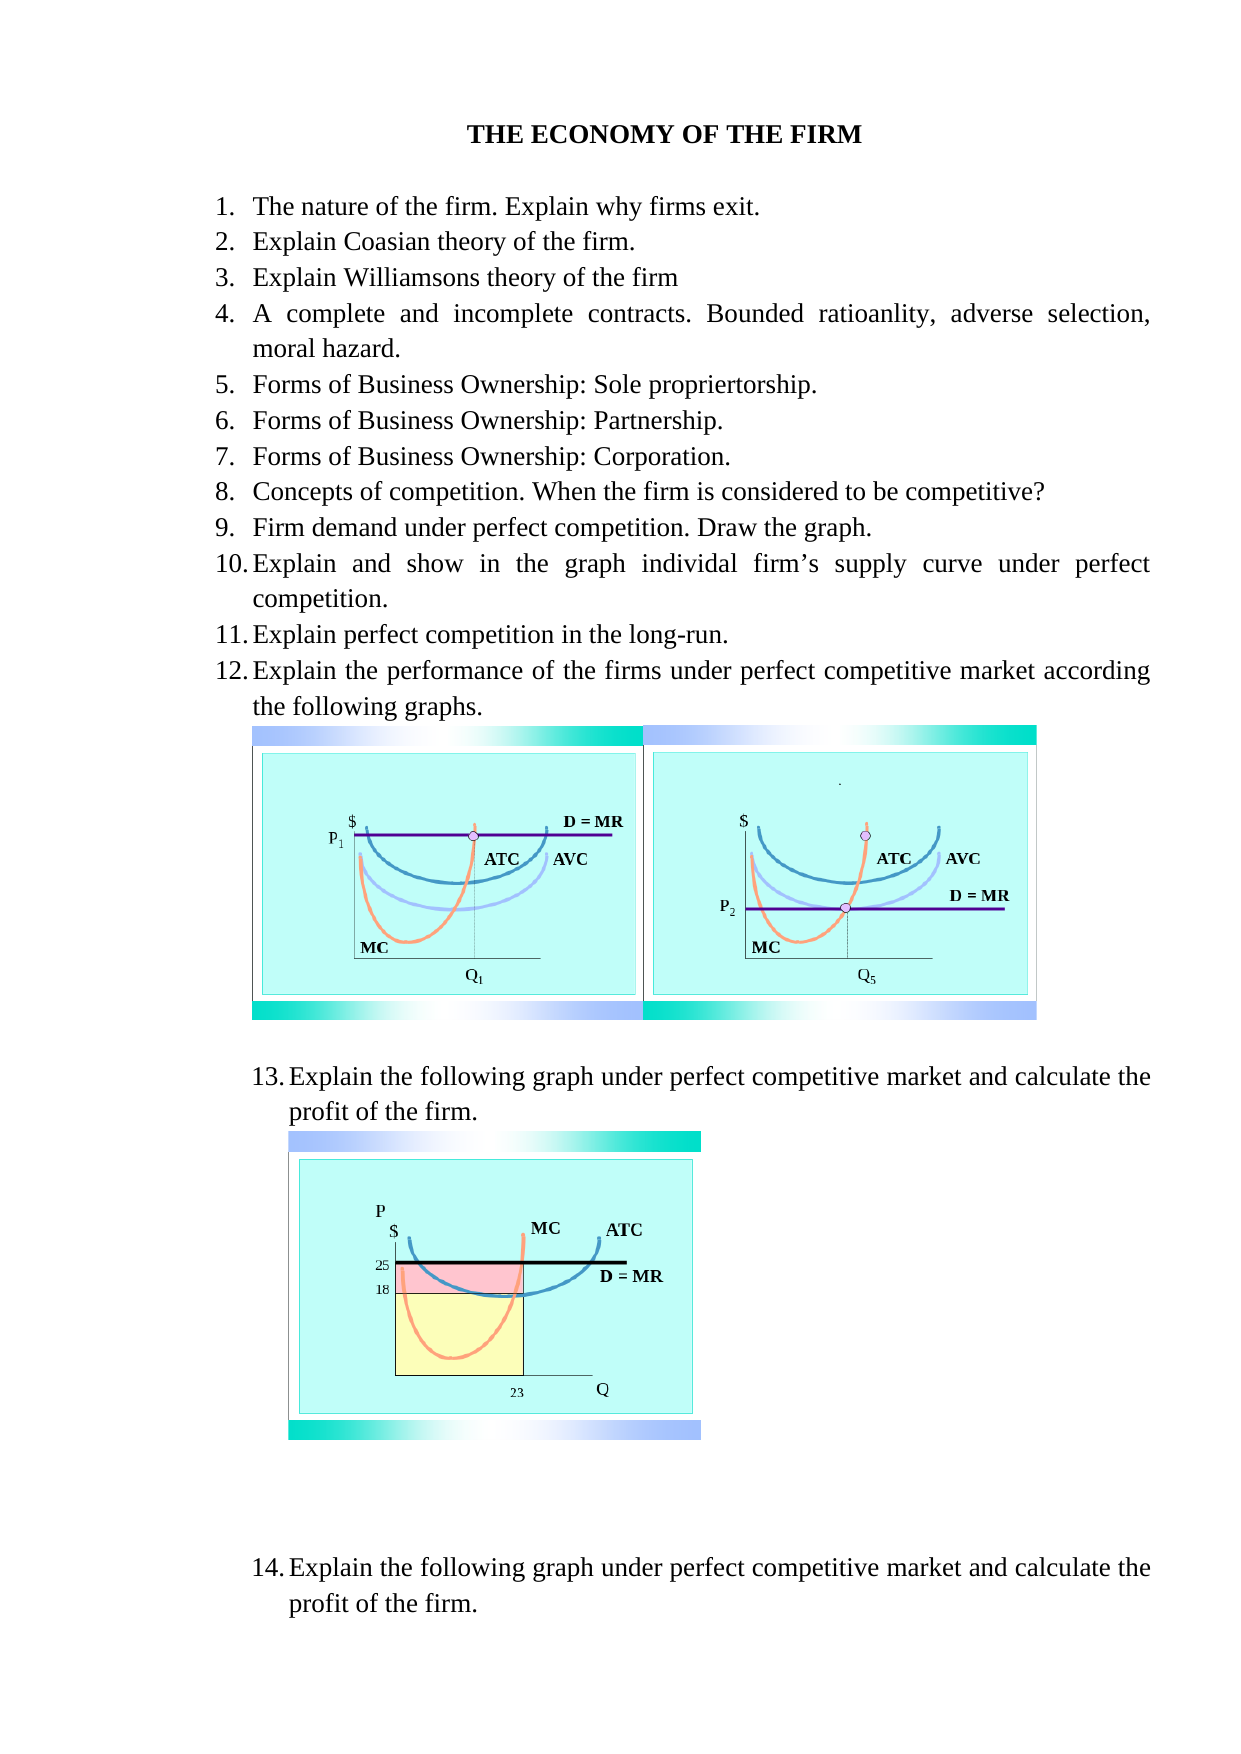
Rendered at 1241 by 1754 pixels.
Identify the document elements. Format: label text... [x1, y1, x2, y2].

list Explain perfect competition in the long-run. [215, 618, 1152, 649]
list Explain the performance of the firms under perfect competitive market according the following graphs. [215, 654, 1152, 721]
list Explain the following graph under perfect competitive market and calculate the profit of the firm. [251, 1551, 1152, 1618]
text THE ECONOMY OF THE FIRM [177, 118, 1152, 149]
list Forms of Business Ownership: Partnership. [215, 404, 1152, 435]
list Explain Coasian theory of the firm. [215, 225, 1152, 256]
list Explain Williamsons theory of the firm [215, 261, 1152, 292]
list Explain and show in the graph individal firm’s supply curve under perfect competition. [215, 547, 1152, 614]
list The nature of the firm. Explain why firms exit. [215, 189, 1152, 221]
list A complete and incomplete contracts. Bounded ratioanlity, adverse selection, moral hazard. [215, 297, 1152, 364]
list Forms of Business Ownership: Corporation. [215, 440, 1152, 471]
list Concepts of competition. When the firm is considered to be competitive? [215, 475, 1152, 507]
list Firm demand under perfect competition. Draw the graph. [215, 511, 1152, 542]
list Forms of Business Ownership: Sole propriertorship. [215, 368, 1152, 399]
list Explain the following graph under perfect competitive market and calculate the profit of the firm. [251, 1060, 1152, 1127]
